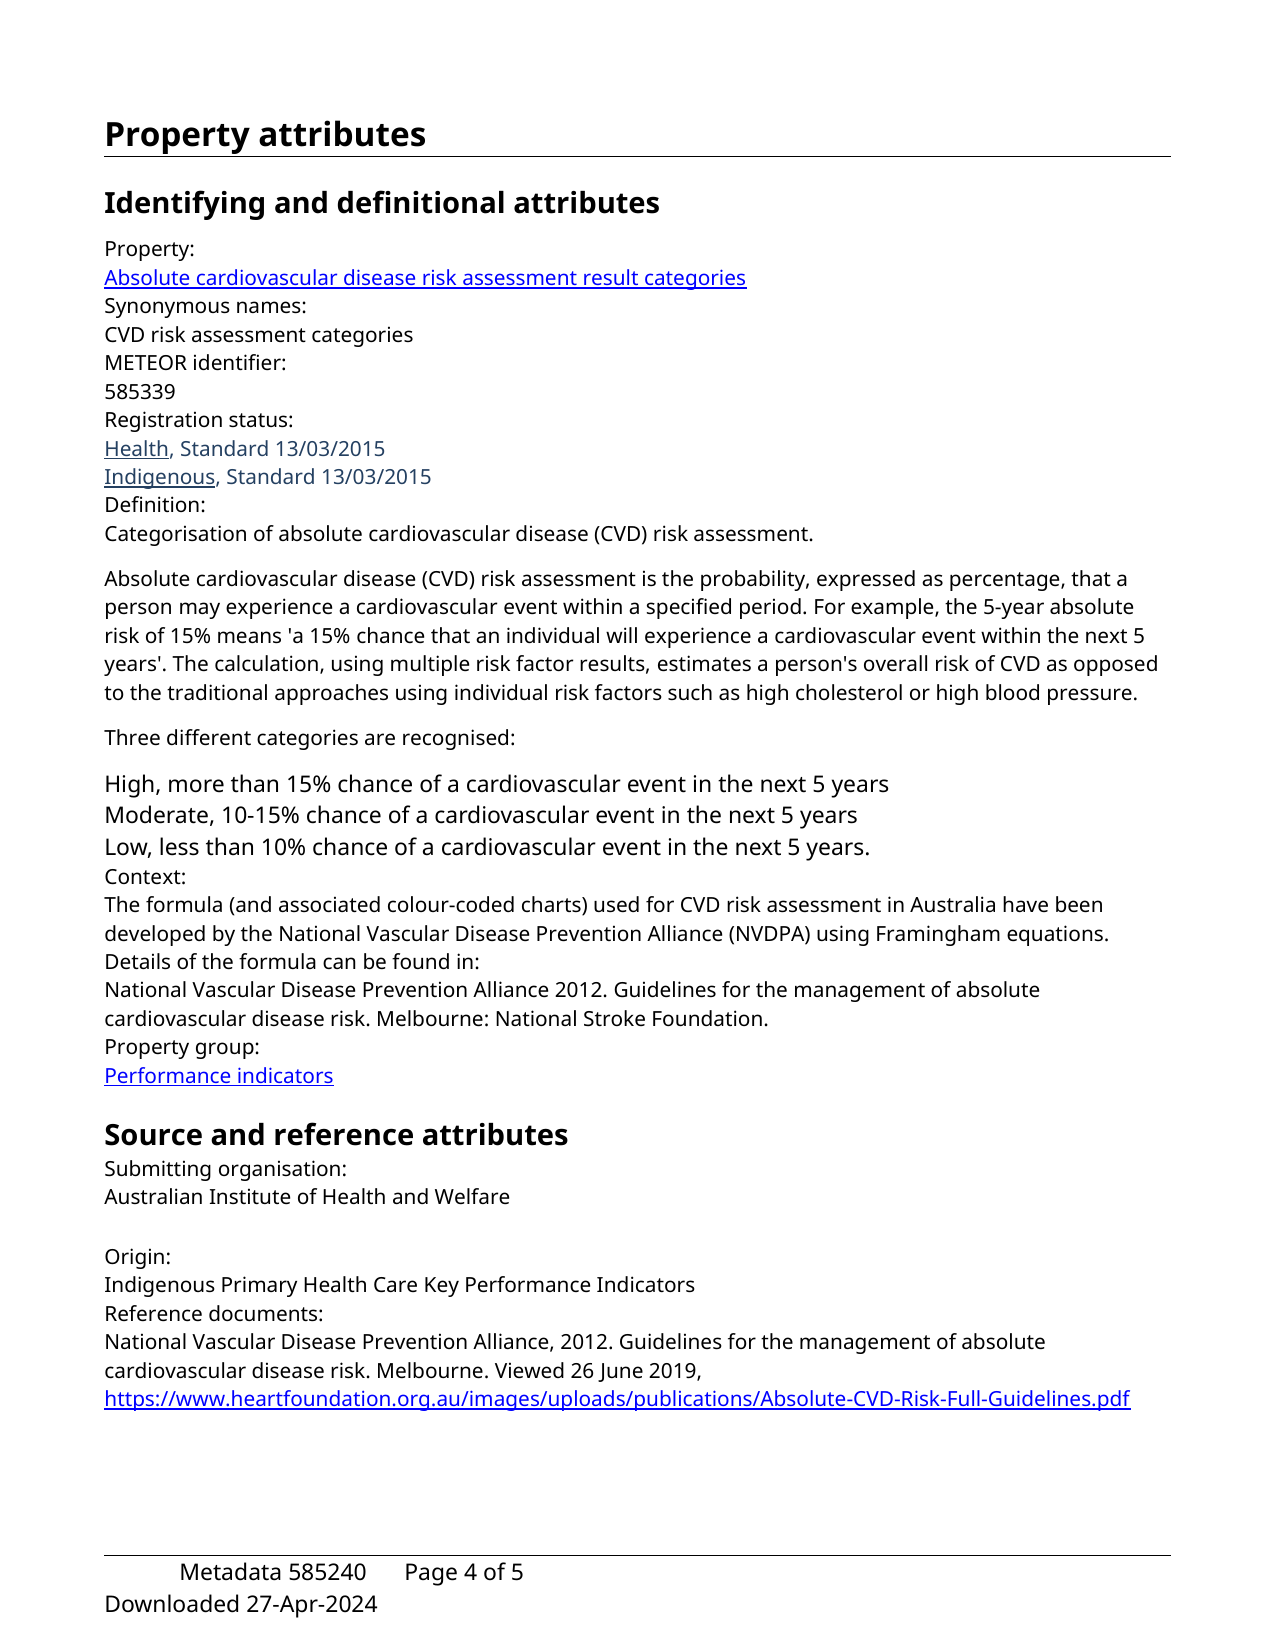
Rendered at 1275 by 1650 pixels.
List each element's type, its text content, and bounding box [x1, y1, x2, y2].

subtitle Property attributes [104, 110, 1171, 156]
subtitle Identifying and definitional attributes [104, 182, 1171, 222]
